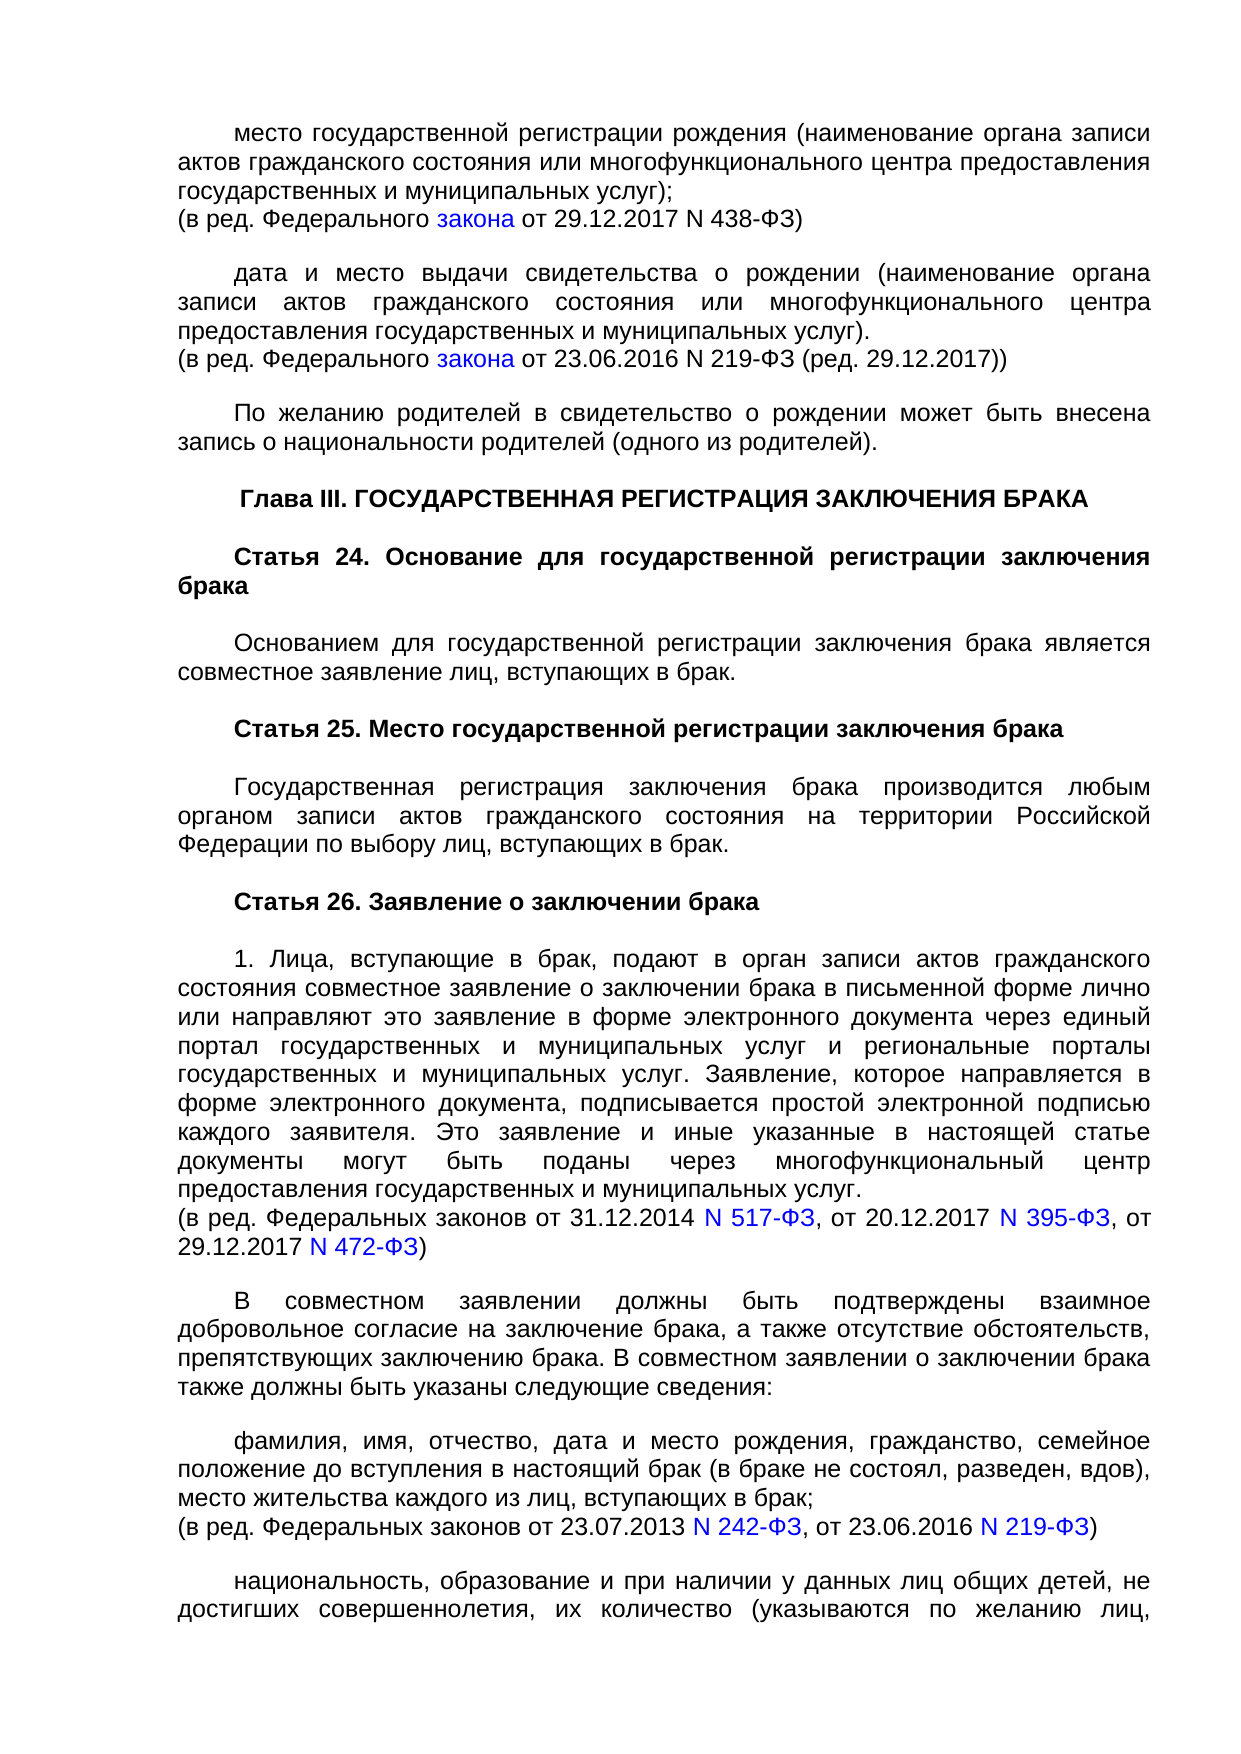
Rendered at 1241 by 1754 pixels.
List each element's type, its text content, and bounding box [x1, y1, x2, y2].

text Государственная регистрация заключения брака производится любым органом записи актов гражданского состояния на территории Российской Федерации по выбору лиц, вступающих в брак. [177, 772, 1152, 858]
text место государственной регистрации рождения (наименование органа записи актов гражданского состояния или многофункционального центра предоставления государственных и муниципальных услуг); [177, 118, 1152, 204]
text 1. Лица, вступающие в брак, подают в орган записи актов гражданского состояния совместное заявление о заключении брака в письменной форме лично или направляют это заявление в форме электронного документа через единый портал государственных и муниципальных услуг и региональные порталы государственных и муниципальных услуг. Заявление, которое направляется в форме электронного документа, подписывается простой электронной подписью каждого заявителя. Это заявление и иные указанные в настоящей статье документы могут быть поданы через многофункциональный центр предоставления государственных и муниципальных услуг. [177, 944, 1152, 1203]
text (в ред. Федерального закона от 23.06.2016 N 219-ФЗ (ред. 29.12.2017)) [177, 344, 1152, 373]
text (в ред. Федеральных законов от 23.07.2013 N 242-ФЗ, от 23.06.2016 N 219-ФЗ) [177, 1512, 1152, 1541]
text фамилия, имя, отчество, дата и место рождения, гражданство, семейное положение до вступления в настоящий брак (в браке не состоял, разведен, вдов), место жительства каждого из лиц, вступающих в брак; [177, 1426, 1152, 1512]
text Основанием для государственной регистрации заключения брака является совместное заявление лиц, вступающих в брак. [177, 628, 1152, 686]
title Статья 25. Место государственной регистрации заключения брака [177, 714, 1152, 743]
title Статья 26. Заявление о заключении брака [177, 887, 1152, 916]
text дата и место выдачи свидетельства о рождении (наименование органа записи актов гражданского состояния или многофункционального центра предоставления государственных и муниципальных услуг). [177, 258, 1152, 344]
title Глава III. ГОСУДАРСТВЕННАЯ РЕГИСТРАЦИЯ ЗАКЛЮЧЕНИЯ БРАКА [177, 484, 1152, 513]
text (в ред. Федерального закона от 29.12.2017 N 438-ФЗ) [177, 204, 1152, 233]
text В совместном заявлении должны быть подтверждены взаимное добровольное согласие на заключение брака, а также отсутствие обстоятельств, препятствующих заключению брака. В совместном заявлении о заключении брака также должны быть указаны следующие сведения: [177, 1286, 1152, 1401]
text (в ред. Федеральных законов от 31.12.2014 N 517-ФЗ, от 20.12.2017 N 395-ФЗ, от 29.12.2017 N 472-ФЗ) [177, 1203, 1152, 1261]
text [177, 1566, 1152, 1623]
title Статья 24. Основание для государственной регистрации заключения брака [177, 542, 1152, 599]
text По желанию родителей в свидетельство о рождении может быть внесена запись о национальности родителей (одного из родителей). [177, 398, 1152, 456]
